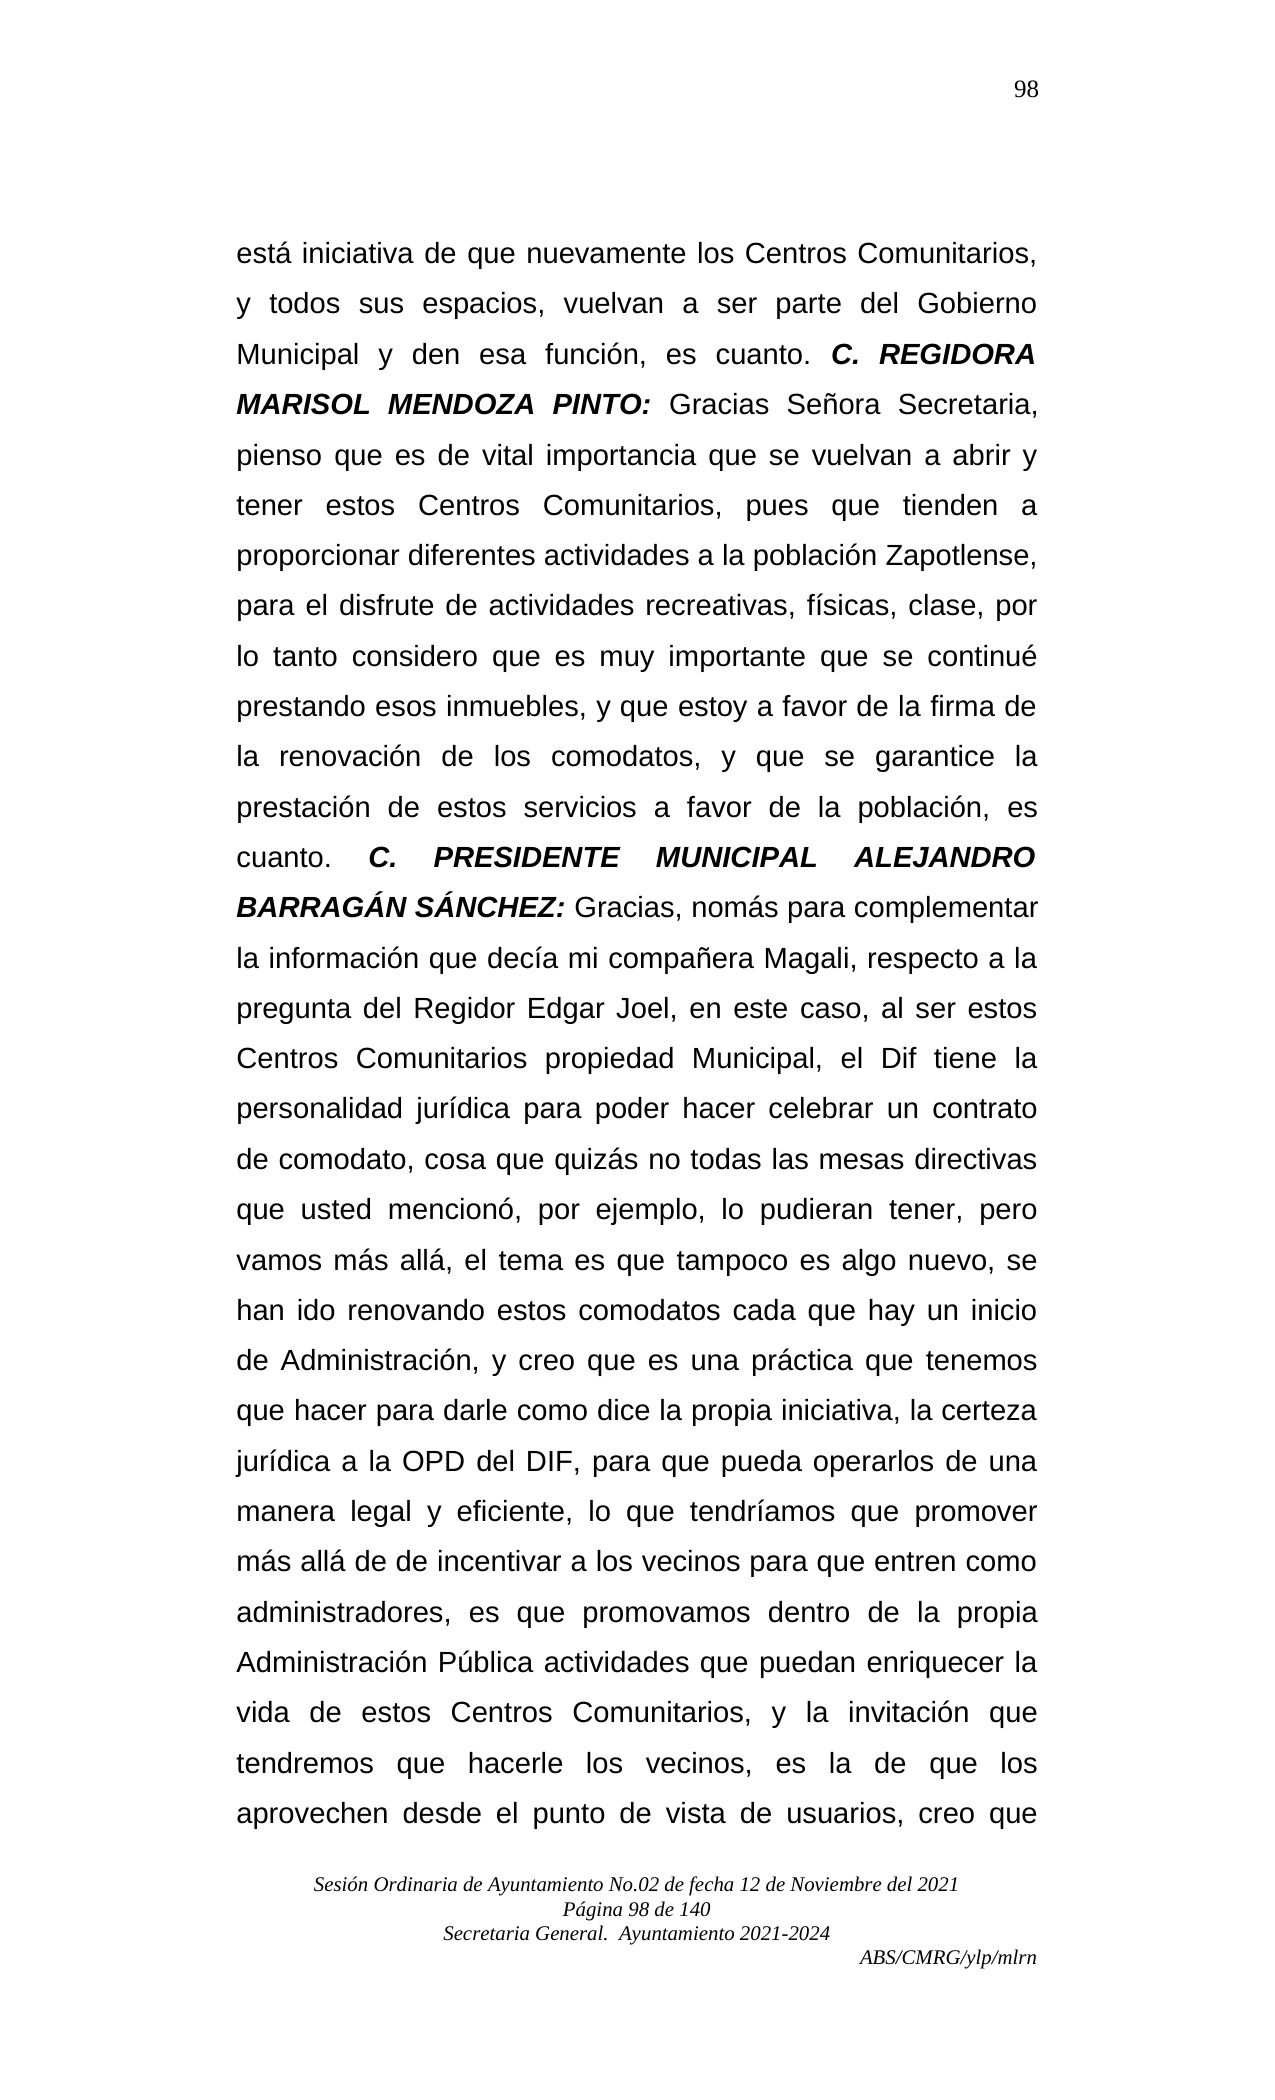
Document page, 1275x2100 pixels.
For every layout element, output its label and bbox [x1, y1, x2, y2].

text [236, 236, 1039, 1829]
